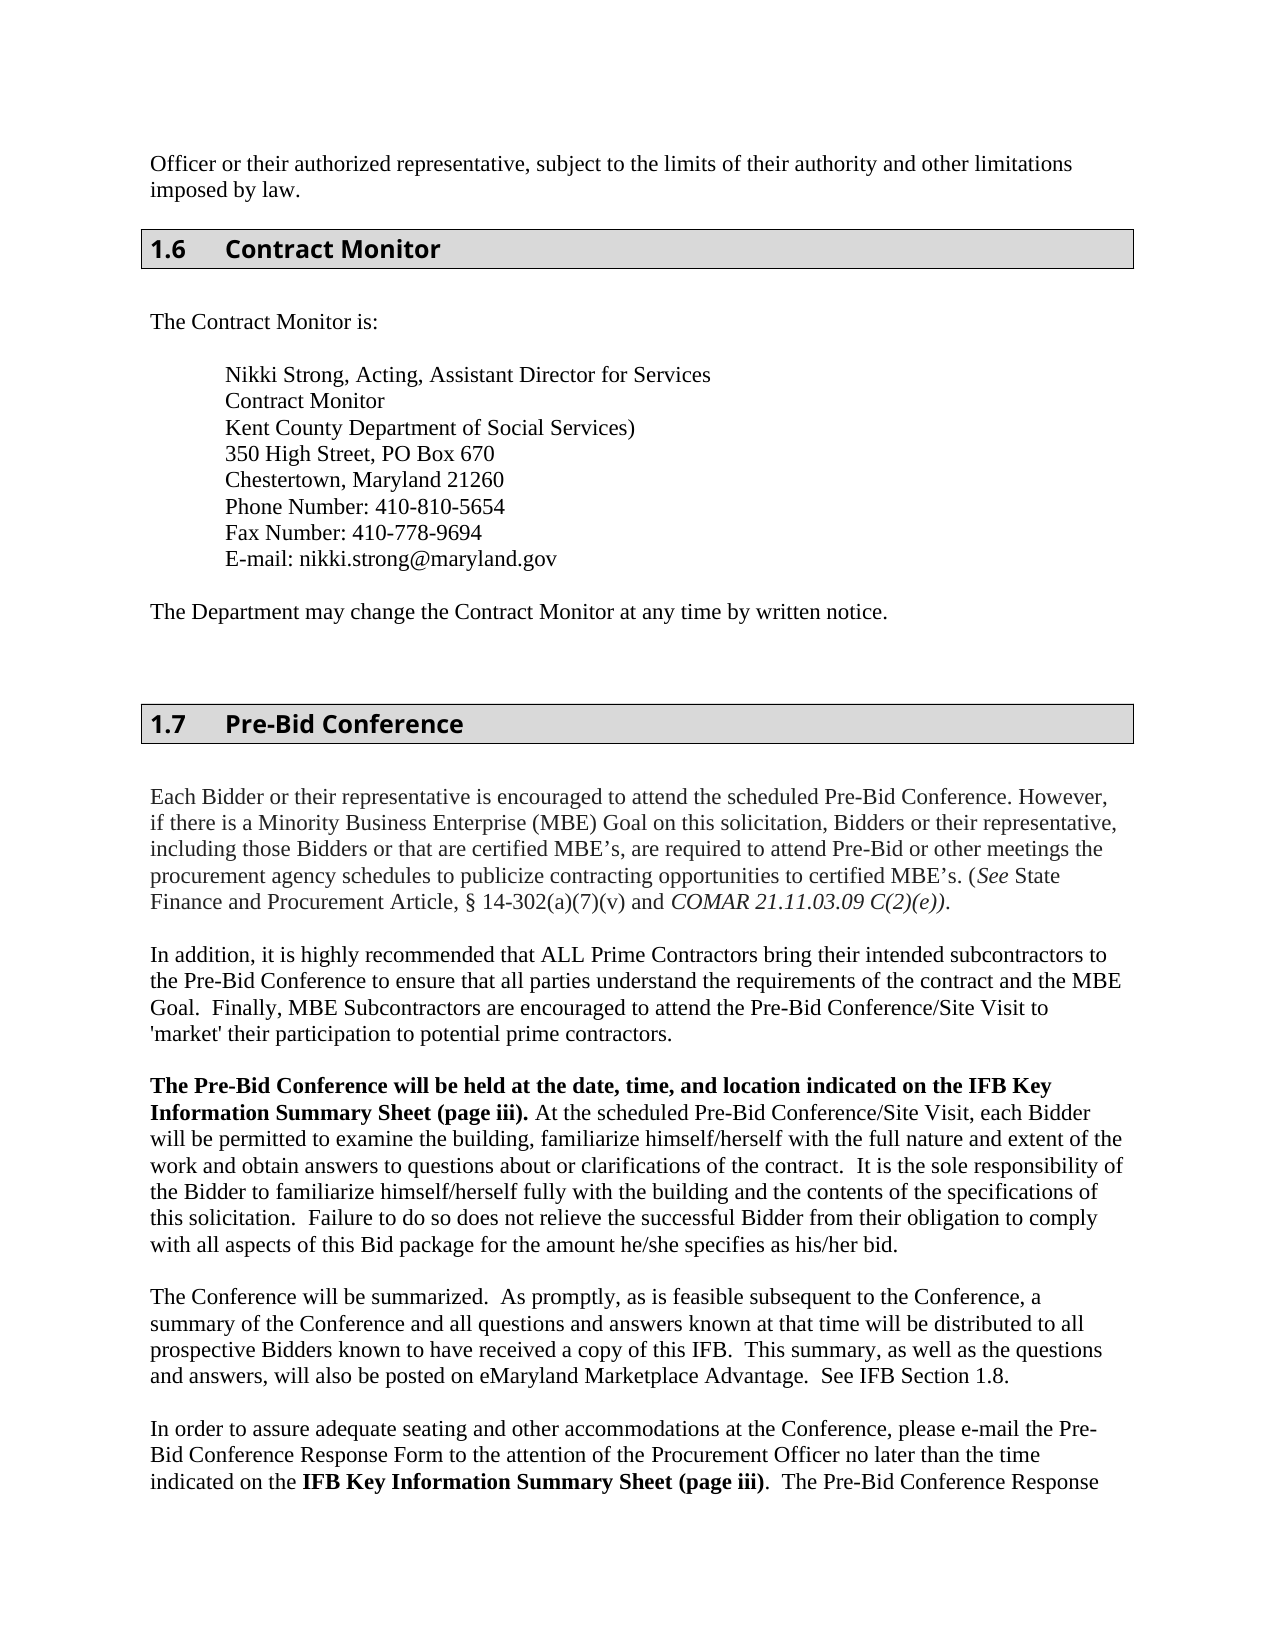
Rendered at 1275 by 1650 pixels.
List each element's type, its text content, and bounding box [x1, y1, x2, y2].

text Nikki Strong, Acting, Assistant Director for Services [150, 361, 1125, 387]
text The Department may change the Contract Monitor at any time by written notice. [150, 598, 1125, 624]
subtitle 1.7 Pre-Bid Conference [142, 705, 1133, 743]
text 350 High Street, PO Box 670 [150, 440, 1125, 466]
text Phone Number: 410-810-5654 [150, 493, 1125, 519]
text Contract Monitor [150, 387, 1125, 414]
text The Contract Monitor is: [150, 308, 1125, 334]
text Each Bidder or their representative is encouraged to attend the scheduled Pre-Bid Conference. However, if there is a Minority Business Enterprise (MBE) Goal on this solicitation, Bidders or their representative, including those Bidders or that are certified MBE’s, are required to attend Pre-Bid or other meetings the procurement agency schedules to publicize contracting opportunities to certified MBE’s. (See State Finance and Procurement Article, § 14-302(a)(7)(v) and COMAR 21.11.03.09 C(2)(e)). [150, 783, 1125, 914]
text Fax Number: 410-778-9694 [225, 519, 1125, 545]
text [150, 150, 1125, 203]
text In addition, it is highly recommended that ALL Prime Contractors bring their intended subcontractors to the Pre-Bid Conference to ensure that all parties understand the requirements of the contract and the MBE Goal. Finally, MBE Subcontractors are encouraged to attend the Pre-Bid Conference/Site Visit to 'market' their participation to potential prime contractors. [150, 941, 1125, 1046]
text Chestertown, Maryland 21260 [150, 466, 1125, 493]
text Kent County Department of Social Services) [150, 414, 1125, 440]
subtitle 1.6 Contract Monitor [142, 230, 1133, 268]
text The Pre-Bid Conference will be held at the date, time, and location indicated on the IFB Key Information Summary Sheet (page iii). At the scheduled Pre-Bid Conference/Site Visit, each Bidder will be permitted to examine the building, familiarize himself/herself with the full nature and extent of the work and obtain answers to questions about or clarifications of the contract. It is the sole responsibility of the Bidder to familiarize himself/herself fully with the building and the contents of the specifications of this solicitation. Failure to do so does not relieve the successful Bidder from their obligation to comply with all aspects of this Bid package for the amount he/she specifies as his/her bid. [150, 1073, 1125, 1257]
text The Conference will be summarized. As promptly, as is feasible subsequent to the Conference, a summary of the Conference and all questions and answers known at that time will be distributed to all prospective Bidders known to have received a copy of this IFB. This summary, as well as the questions and answers, will also be posted on eMaryland Marketplace Advantage. See IFB Section 1.8. [150, 1283, 1125, 1389]
text E-mail: nikki.strong@maryland.gov [225, 545, 1125, 572]
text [150, 1415, 1125, 1494]
